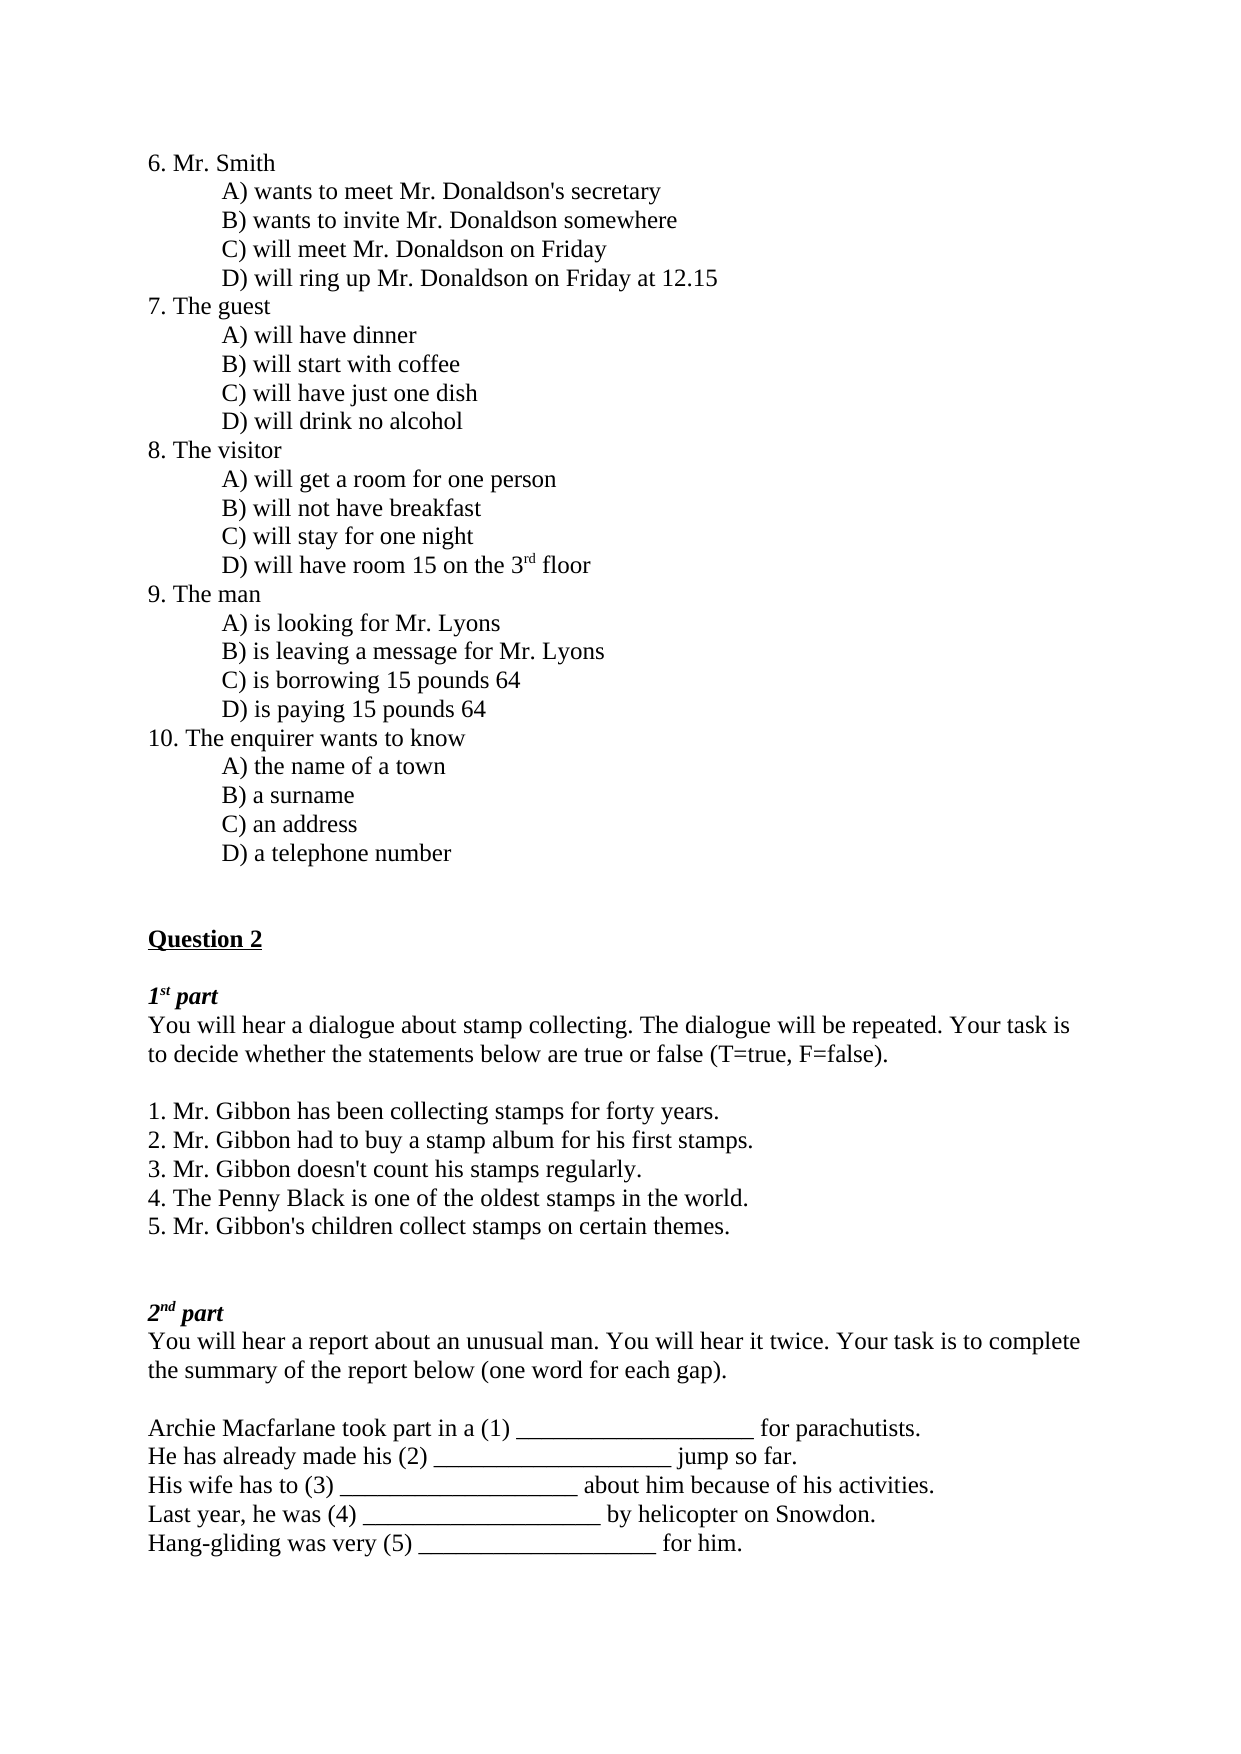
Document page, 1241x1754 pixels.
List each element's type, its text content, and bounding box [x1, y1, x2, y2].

text 5. Mr. Gibbon's children collect stamps on certain themes. [148, 1211, 1093, 1240]
text A) the name of a town [148, 751, 1093, 780]
text Archie Macfarlane took part in a (1) ___________________ for parachutists. [148, 1413, 1093, 1441]
text C) will meet Mr. Donaldson on Friday [148, 234, 1093, 263]
text His wife has to (3) ___________________ about him because of his activities. [148, 1470, 1093, 1499]
text You will hear a report about an unusual man. You will hear it twice. Your task is to complete the summary of the report below (one word for each gap). [148, 1326, 1093, 1384]
text C) an address [148, 809, 1093, 838]
text He has already made his (2) ___________________ jump so far. [148, 1441, 1093, 1470]
text A) will get a room for one person [148, 464, 1093, 493]
text B) will start with coffee [148, 349, 1093, 378]
text 8. The visitor [148, 435, 1093, 464]
text You will hear a dialogue about stamp collecting. The dialogue will be repeated. Your task is to decide whether the statements below are true or false (T=true, F=false). [148, 1010, 1093, 1068]
text 2nd part [148, 1298, 1093, 1326]
text 3. Mr. Gibbon doesn't count his stamps regularly. [148, 1154, 1093, 1183]
text Hang-gliding was very (5) ___________________ for him. [148, 1528, 1093, 1556]
text C) will stay for one night [148, 521, 1093, 550]
text D) a telephone number [148, 838, 1093, 866]
text D) will drink no alcohol [148, 406, 1093, 435]
text 1. Mr. Gibbon has been collecting stamps for forty years. [148, 1096, 1093, 1125]
text 6. Mr. Smith [148, 148, 1093, 176]
text A) will have dinner [148, 320, 1093, 349]
text D) will ring up Mr. Donaldson on Friday at 12.15 [148, 263, 1093, 291]
text B) a surname [148, 780, 1093, 809]
text B) is leaving a message for Mr. Lyons [148, 636, 1093, 665]
text Question 2 [148, 924, 1093, 953]
text C) will have just one dish [148, 378, 1093, 406]
text 7. The guest [148, 291, 1093, 320]
text D) will have room 15 on the 3rd floor [148, 550, 1093, 579]
text A) is looking for Mr. Lyons [148, 608, 1093, 636]
text 9. The man [148, 579, 1093, 608]
text C) is borrowing 15 pounds 64 [148, 665, 1093, 694]
text 4. The Penny Black is one of the oldest stamps in the world. [148, 1183, 1093, 1211]
text B) will not have breakfast [148, 493, 1093, 521]
text 1st part [148, 981, 1093, 1010]
text A) wants to meet Mr. Donaldson's secretary [148, 176, 1093, 205]
text B) wants to invite Mr. Donaldson somewhere [148, 205, 1093, 234]
text D) is paying 15 pounds 64 [148, 694, 1093, 723]
text 2. Mr. Gibbon had to buy a stamp album for his first stamps. [148, 1125, 1093, 1154]
text 10. The enquirer wants to know [148, 723, 1093, 751]
text Last year, he was (4) ___________________ by helicopter on Snowdon. [148, 1499, 1093, 1528]
